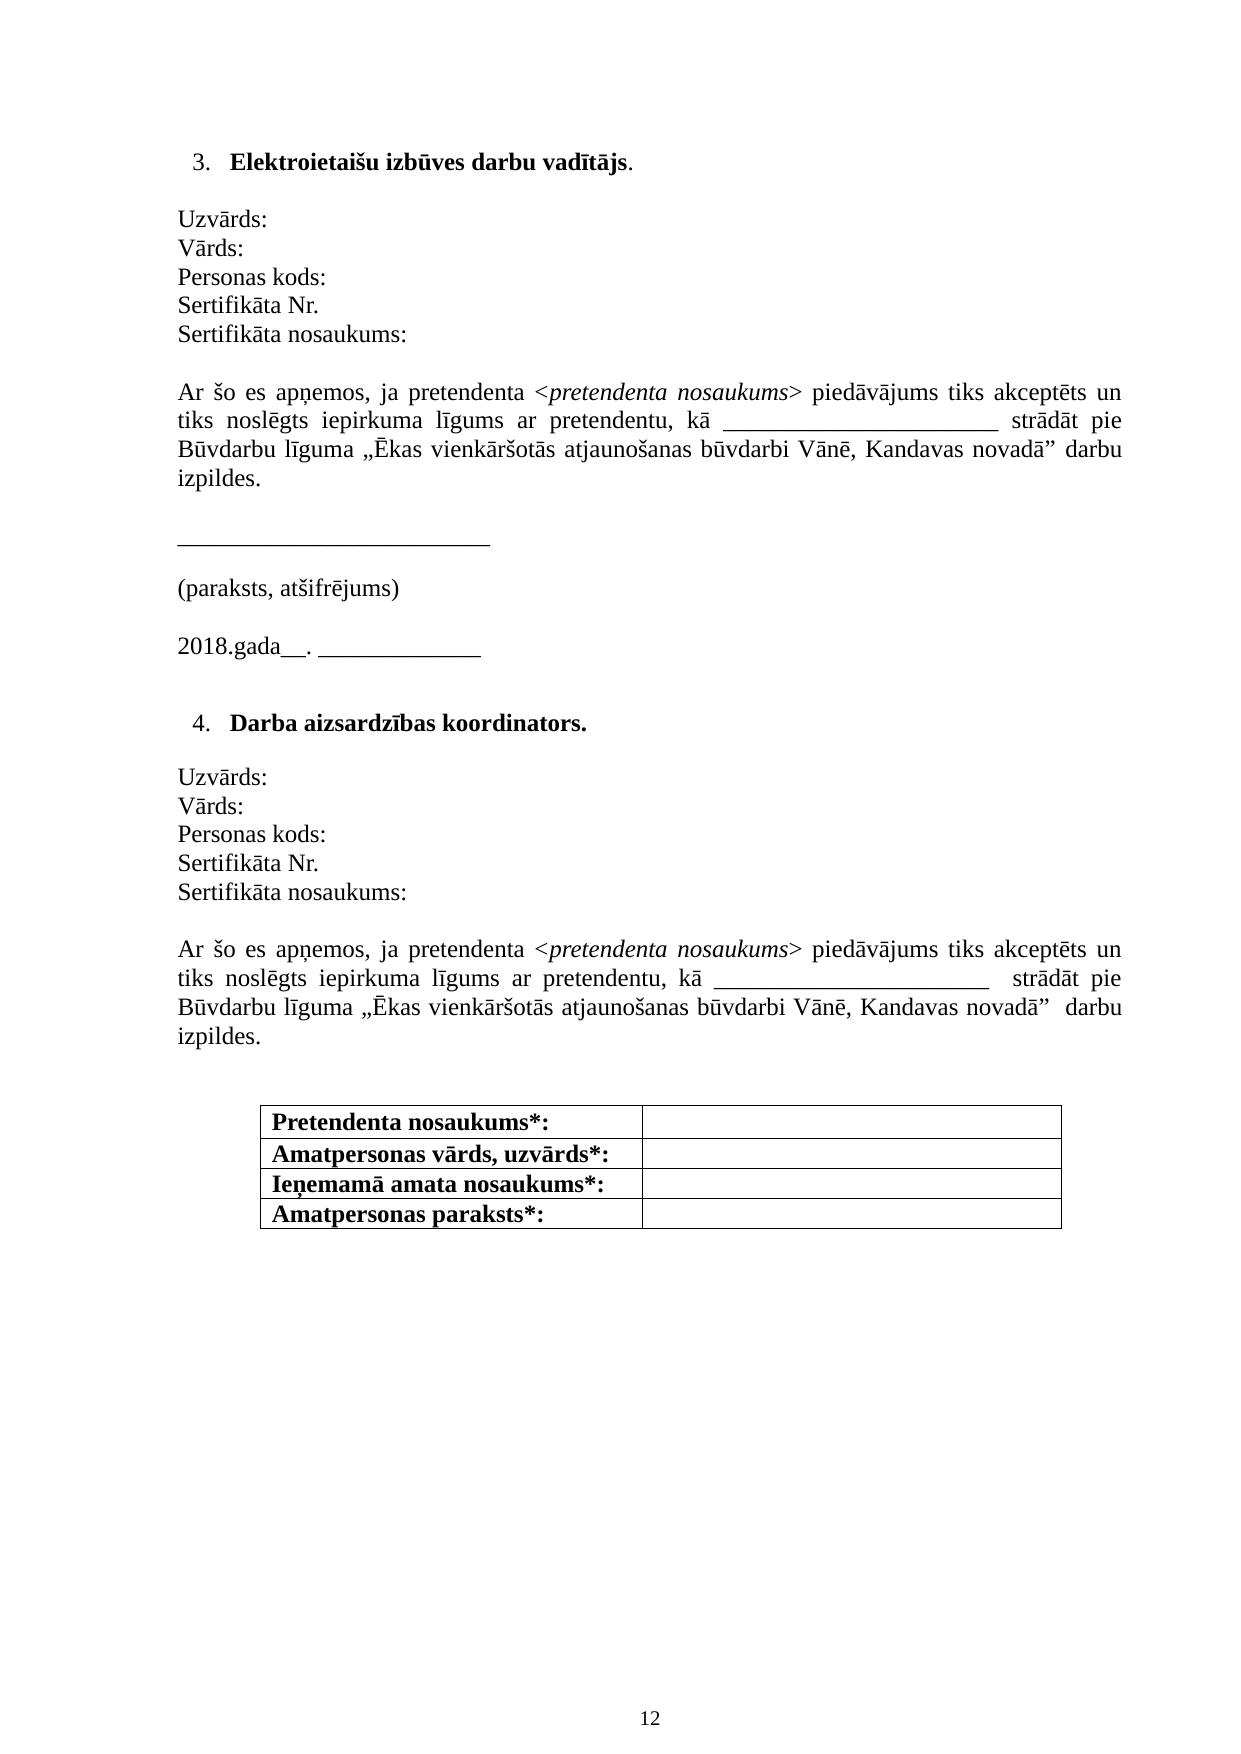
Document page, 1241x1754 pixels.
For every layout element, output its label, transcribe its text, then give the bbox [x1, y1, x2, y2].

text Uzvārds: [177, 762, 1122, 791]
list Darba aizsardzības koordinators. [192, 708, 1122, 737]
table_cell Ieņemamā amata nosaukums*: [261, 1169, 642, 1198]
table_cell [643, 1139, 1061, 1168]
table_cell Amatpersonas vārds, uzvārds*: [261, 1139, 642, 1168]
text (paraksts, atšifrējums) [177, 549, 1122, 602]
text Sertifikāta nosaukums: [177, 877, 1122, 906]
text Vārds: [177, 791, 1122, 819]
text Personas kods: [177, 262, 1122, 291]
table_cell Amatpersonas paraksts*: [261, 1199, 642, 1227]
table_cell [643, 1169, 1061, 1198]
table_header Pretendenta nosaukums*: [261, 1106, 642, 1138]
text Personas kods: [177, 819, 1122, 848]
text Vārds: [177, 233, 1122, 262]
text 2018.gada__. _____________ [177, 631, 1122, 660]
text Sertifikāta Nr. [177, 848, 1122, 877]
text Sertifikāta nosaukums: [177, 319, 1122, 348]
list Elektroietaišu izbūves darbu vadītājs. [192, 147, 1122, 176]
table_cell [643, 1199, 1061, 1227]
text Ar šo es apņemos, ja pretendenta <pretendenta nosaukums> piedāvājums tiks akceptēts un tiks noslēgts iepirkuma līgums ar pretendentu, kā ______________________ strādāt pie Būvdarbu līguma „Ēkas vienkāršotās atjaunošanas būvdarbi Vānē, Kandavas novadā” darbu izpildes. [177, 934, 1122, 1049]
text Uzvārds: [177, 204, 1122, 233]
table_header [643, 1106, 1061, 1138]
text Sertifikāta Nr. [177, 291, 1122, 319]
text _________________________ [177, 521, 1122, 549]
text Ar šo es apņemos, ja pretendenta <pretendenta nosaukums> piedāvājums tiks akceptēts un tiks noslēgts iepirkuma līgums ar pretendentu, kā ______________________ strādāt pie Būvdarbu līguma „Ēkas vienkāršotās atjaunošanas būvdarbi Vānē, Kandavas novadā” darbu izpildes. [177, 377, 1122, 492]
